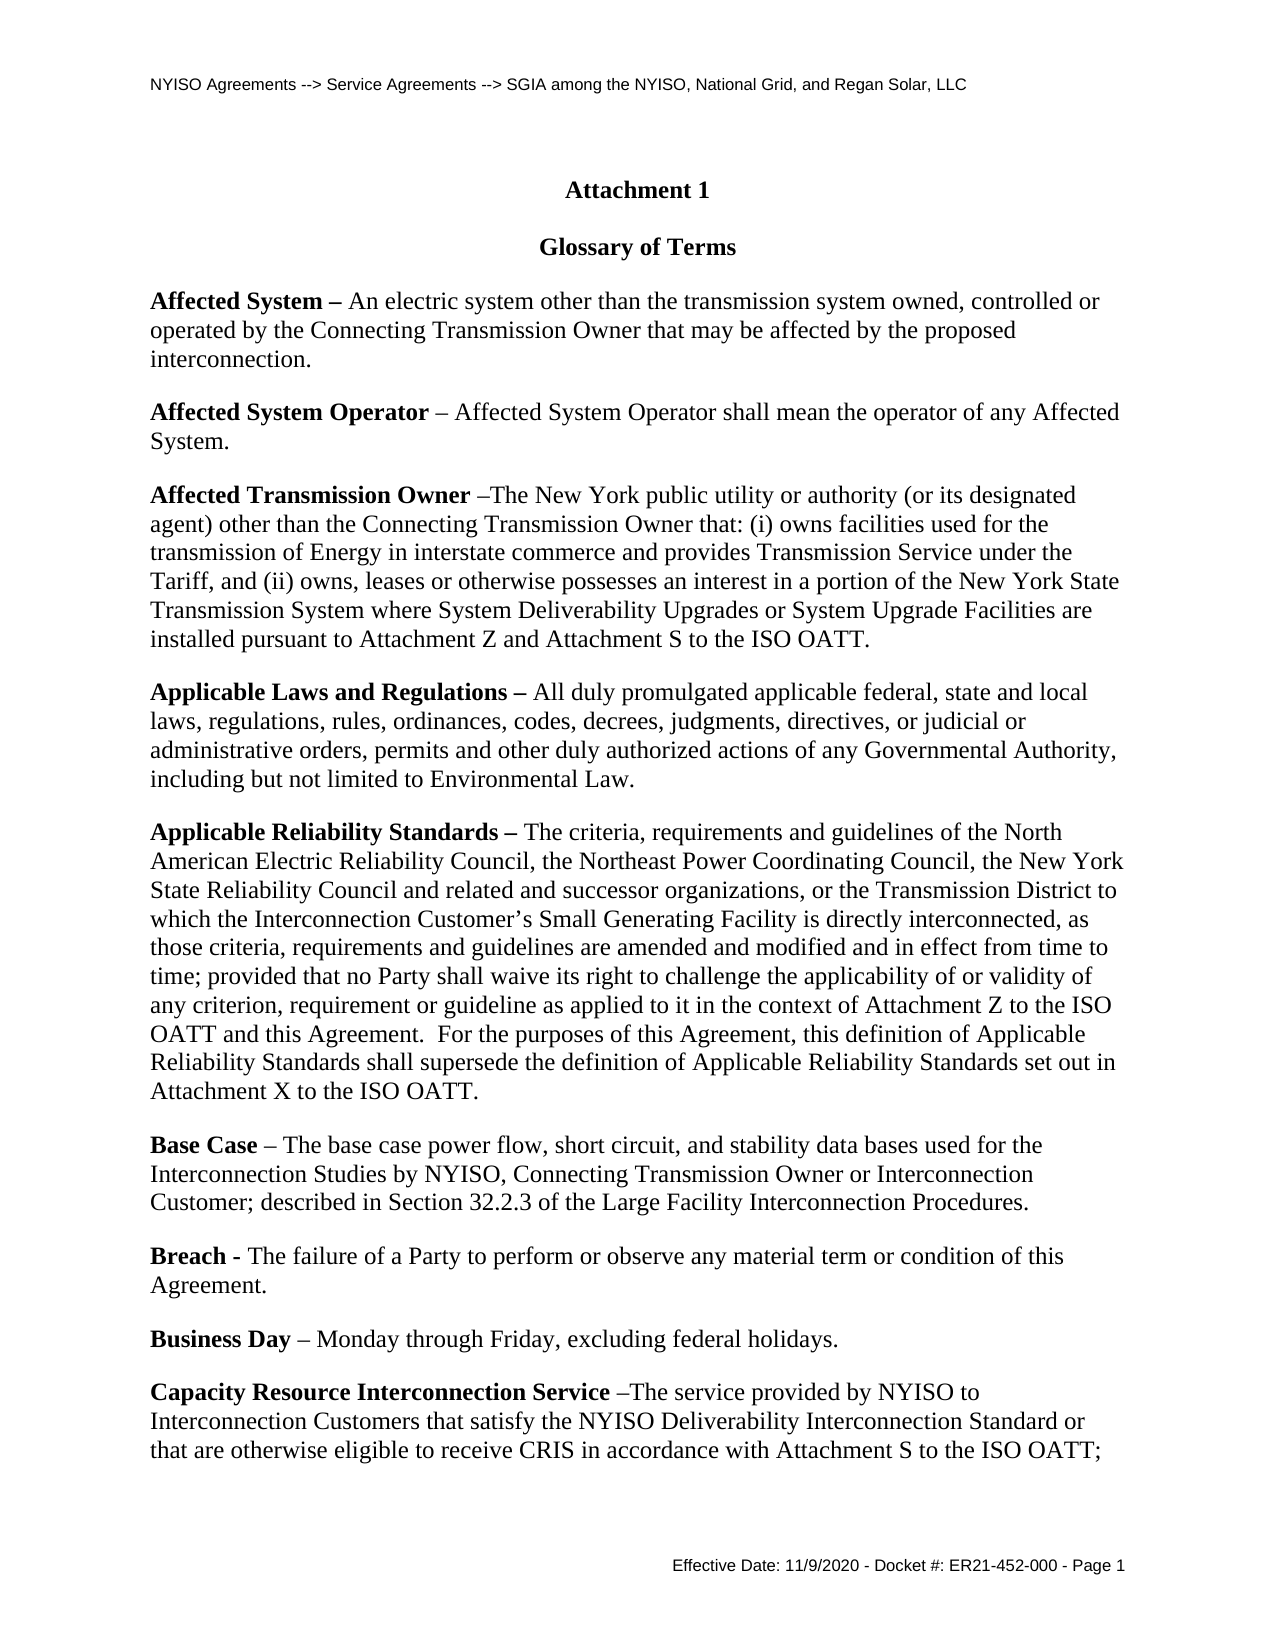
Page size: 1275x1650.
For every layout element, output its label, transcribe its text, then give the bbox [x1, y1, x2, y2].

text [150, 1377, 1125, 1464]
text Business Day – Monday through Friday, excluding federal holidays. [150, 1324, 1125, 1352]
text Affected System Operator – Affected System Operator shall mean the operator of any Affected System. [150, 397, 1125, 455]
text Breach - The failure of a Party to perform or observe any material term or condition of this Agreement. [150, 1241, 1125, 1299]
text Base Case – The base case power flow, short circuit, and stability data bases used for the Interconnection Studies by NYISO, Connecting Transmission Owner or Interconnection Customer; described in Section 32.2.3 of the Large Facility Interconnection Procedures. [150, 1130, 1125, 1216]
text Applicable Laws and Regulations – All duly promulgated applicable federal, state and local laws, regulations, rules, ordinances, codes, decrees, judgments, directives, or judicial or administrative orders, permits and other duly authorized actions of any Governmental Authority, including but not limited to Environmental Law. [150, 677, 1125, 792]
text Applicable Reliability Standards – The criteria, requirements and guidelines of the North American Electric Reliability Council, the Northeast Power Coordinating Council, the New York State Reliability Council and related and successor organizations, or the Transmission District to which the Interconnection Customer’s Small Generating Facility is directly interconnected, as those criteria, requirements and guidelines are amended and modified and in effect from time to time; provided that no Party shall waive its right to challenge the applicability of or validity of any criterion, requirement or guideline as applied to it in the context of Attachment Z to the ISO OATT and this Agreement. For the purposes of this Agreement, this definition of Applicable Reliability Standards shall supersede the definition of Applicable Reliability Standards set out in Attachment X to the ISO OATT. [150, 817, 1125, 1105]
text Affected System – An electric system other than the transmission system owned, controlled or operated by the Connecting Transmission Owner that may be affected by the proposed interconnection. [150, 286, 1125, 372]
subtitle Glossary of Terms [150, 175, 1125, 261]
text Affected Transmission Owner –The New York public utility or authority (or its designated agent) other than the Connecting Transmission Owner that: (i) owns facilities used for the transmission of Energy in interstate commerce and provides Transmission Service under the Tariff, and (ii) owns, leases or otherwise possesses an interest in a portion of the New York State Transmission System where System Deliverability Upgrades or System Upgrade Facilities are installed pursuant to Attachment Z and Attachment S to the ISO OATT. [150, 480, 1125, 652]
